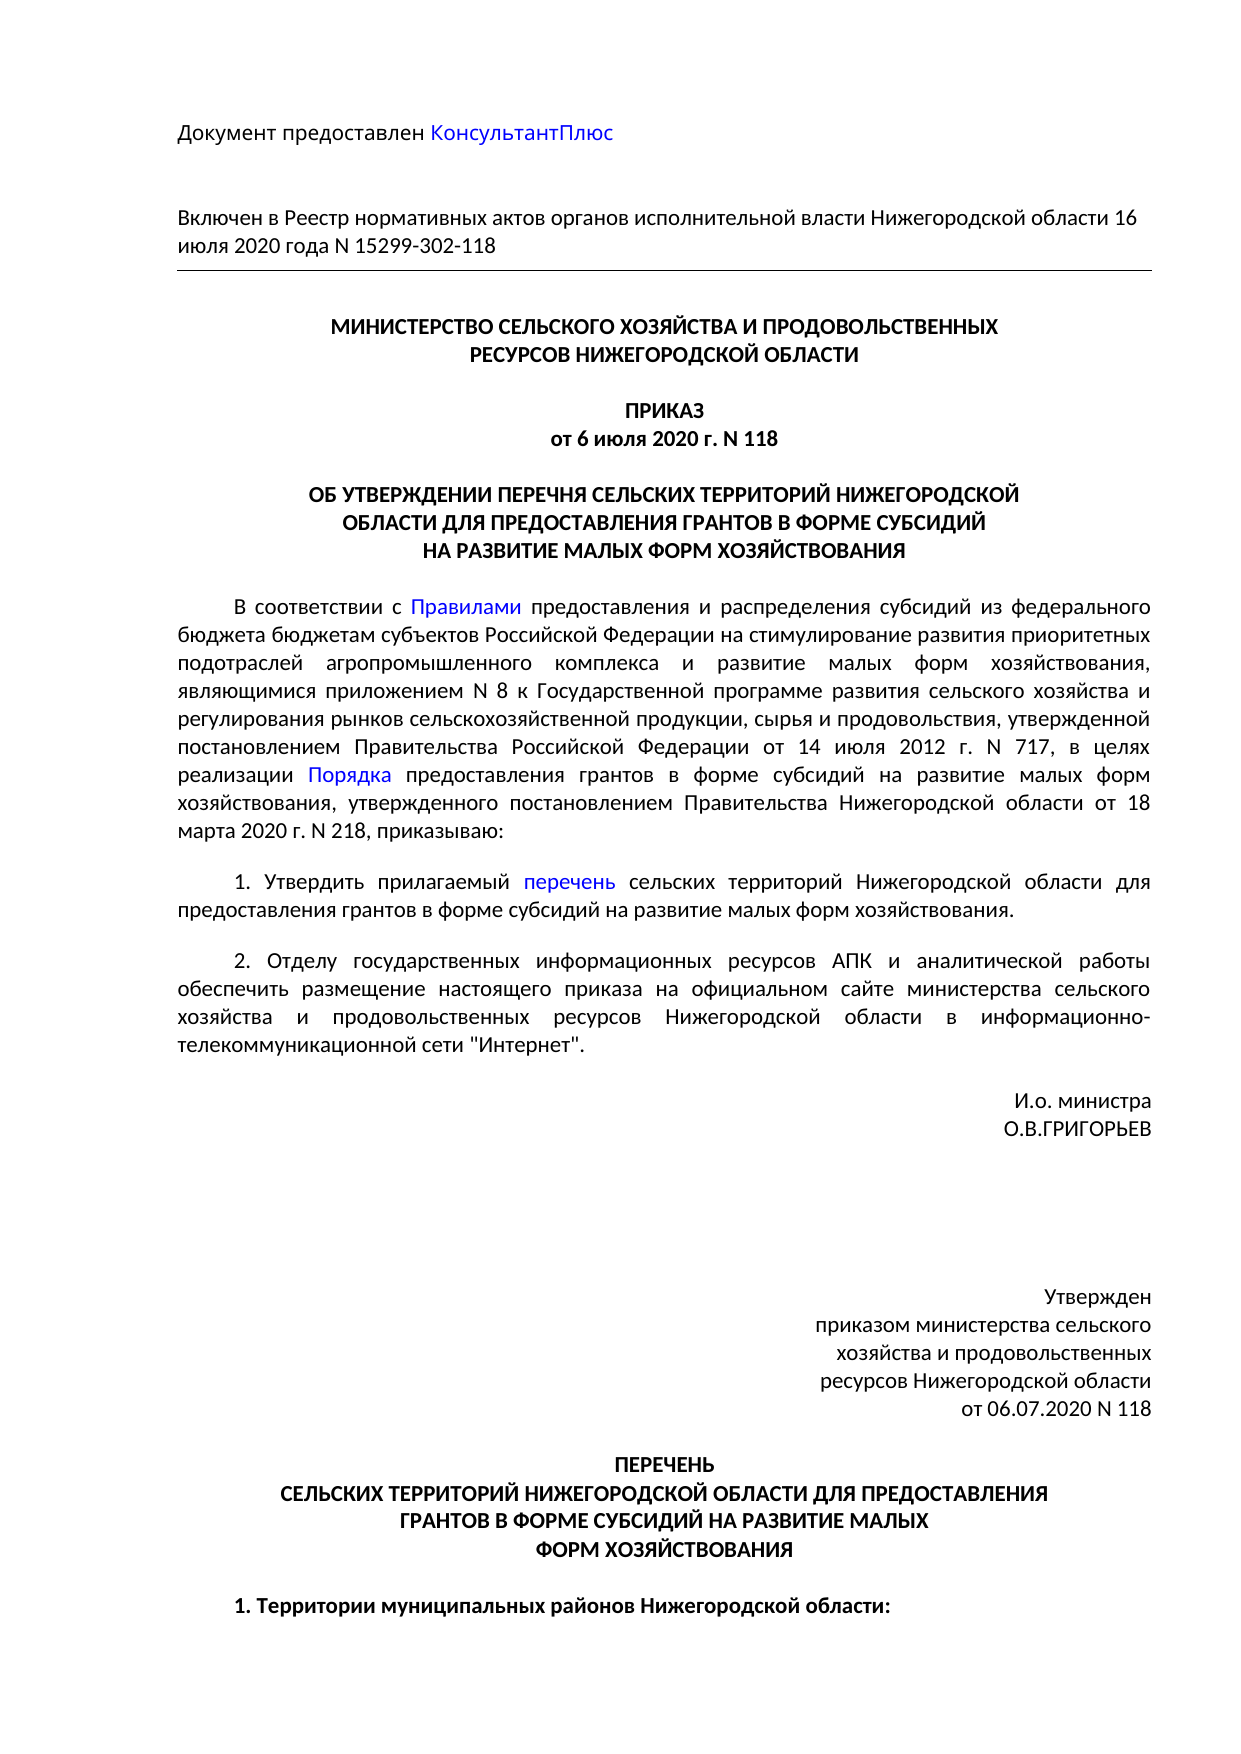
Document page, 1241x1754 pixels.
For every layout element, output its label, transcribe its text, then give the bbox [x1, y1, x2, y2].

text В соответствии с Правилами предоставления и распределения субсидий из федерального бюджета бюджетам субъектов Российской Федерации на стимулирование развития приоритетных подотраслей агропромышленного комплекса и развитие малых форм хозяйствования, являющимися приложением N 8 к Государственной программе развития сельского хозяйства и регулирования рынков сельскохозяйственной продукции, сырья и продовольствия, утвержденной постановлением Правительства Российской Федерации от 14 июля 2012 г. N 717, в целях реализации Порядка предоставления грантов в форме субсидий на развитие малых форм хозяйствования, утвержденного постановлением Правительства Нижегородской области от 18 марта 2020 г. N 218, приказываю: [177, 592, 1152, 844]
title СЕЛЬСКИХ ТЕРРИТОРИЙ НИЖЕГОРОДСКОЙ ОБЛАСТИ ДЛЯ ПРЕДОСТАВЛЕНИЯ [177, 1479, 1152, 1507]
title НА РАЗВИТИЕ МАЛЫХ ФОРМ ХОЗЯЙСТВОВАНИЯ [177, 536, 1152, 564]
text И.о. министра [177, 1086, 1152, 1114]
text ресурсов Нижегородской области [177, 1367, 1152, 1394]
text О.В.ГРИГОРЬЕВ [177, 1114, 1152, 1142]
title ПЕРЕЧЕНЬ [177, 1451, 1152, 1479]
title ОБ УТВЕРЖДЕНИИ ПЕРЕЧНЯ СЕЛЬСКИХ ТЕРРИТОРИЙ НИЖЕГОРОДСКОЙ [177, 480, 1152, 508]
title от 6 июля 2020 г. N 118 [177, 424, 1152, 452]
text Утвержден [177, 1282, 1152, 1311]
text хозяйства и продовольственных [177, 1338, 1152, 1367]
title 1. Территории муниципальных районов Нижегородской области: [177, 1591, 1152, 1619]
title ПРИКАЗ [177, 396, 1152, 424]
title Документ предоставлен КонсультантПлюс [177, 118, 1152, 175]
text приказом министерства сельского [177, 1311, 1152, 1338]
title ФОРМ ХОЗЯЙСТВОВАНИЯ [177, 1535, 1152, 1563]
text 2. Отделу государственных информационных ресурсов АПК и аналитической работы обеспечить размещение настоящего приказа на официальном сайте министерства сельского хозяйства и продовольственных ресурсов Нижегородской области в информационно-телекоммуникационной сети "Интернет". [177, 946, 1152, 1058]
text 1. Утвердить прилагаемый перечень сельских территорий Нижегородской области для предоставления грантов в форме субсидий на развитие малых форм хозяйствования. [177, 867, 1152, 923]
title ОБЛАСТИ ДЛЯ ПРЕДОСТАВЛЕНИЯ ГРАНТОВ В ФОРМЕ СУБСИДИЙ [177, 508, 1152, 536]
text от 06.07.2020 N 118 [177, 1394, 1152, 1423]
title ГРАНТОВ В ФОРМЕ СУБСИДИЙ НА РАЗВИТИЕ МАЛЫХ [177, 1507, 1152, 1535]
title РЕСУРСОВ НИЖЕГОРОДСКОЙ ОБЛАСТИ [177, 340, 1152, 368]
title МИНИСТЕРСТВО СЕЛЬСКОГО ХОЗЯЙСТВА И ПРОДОВОЛЬСТВЕННЫХ [177, 312, 1152, 340]
text Включен в Реестр нормативных актов органов исполнительной власти Нижегородской области 16 июля 2020 года N 15299-302-118 [177, 203, 1152, 259]
